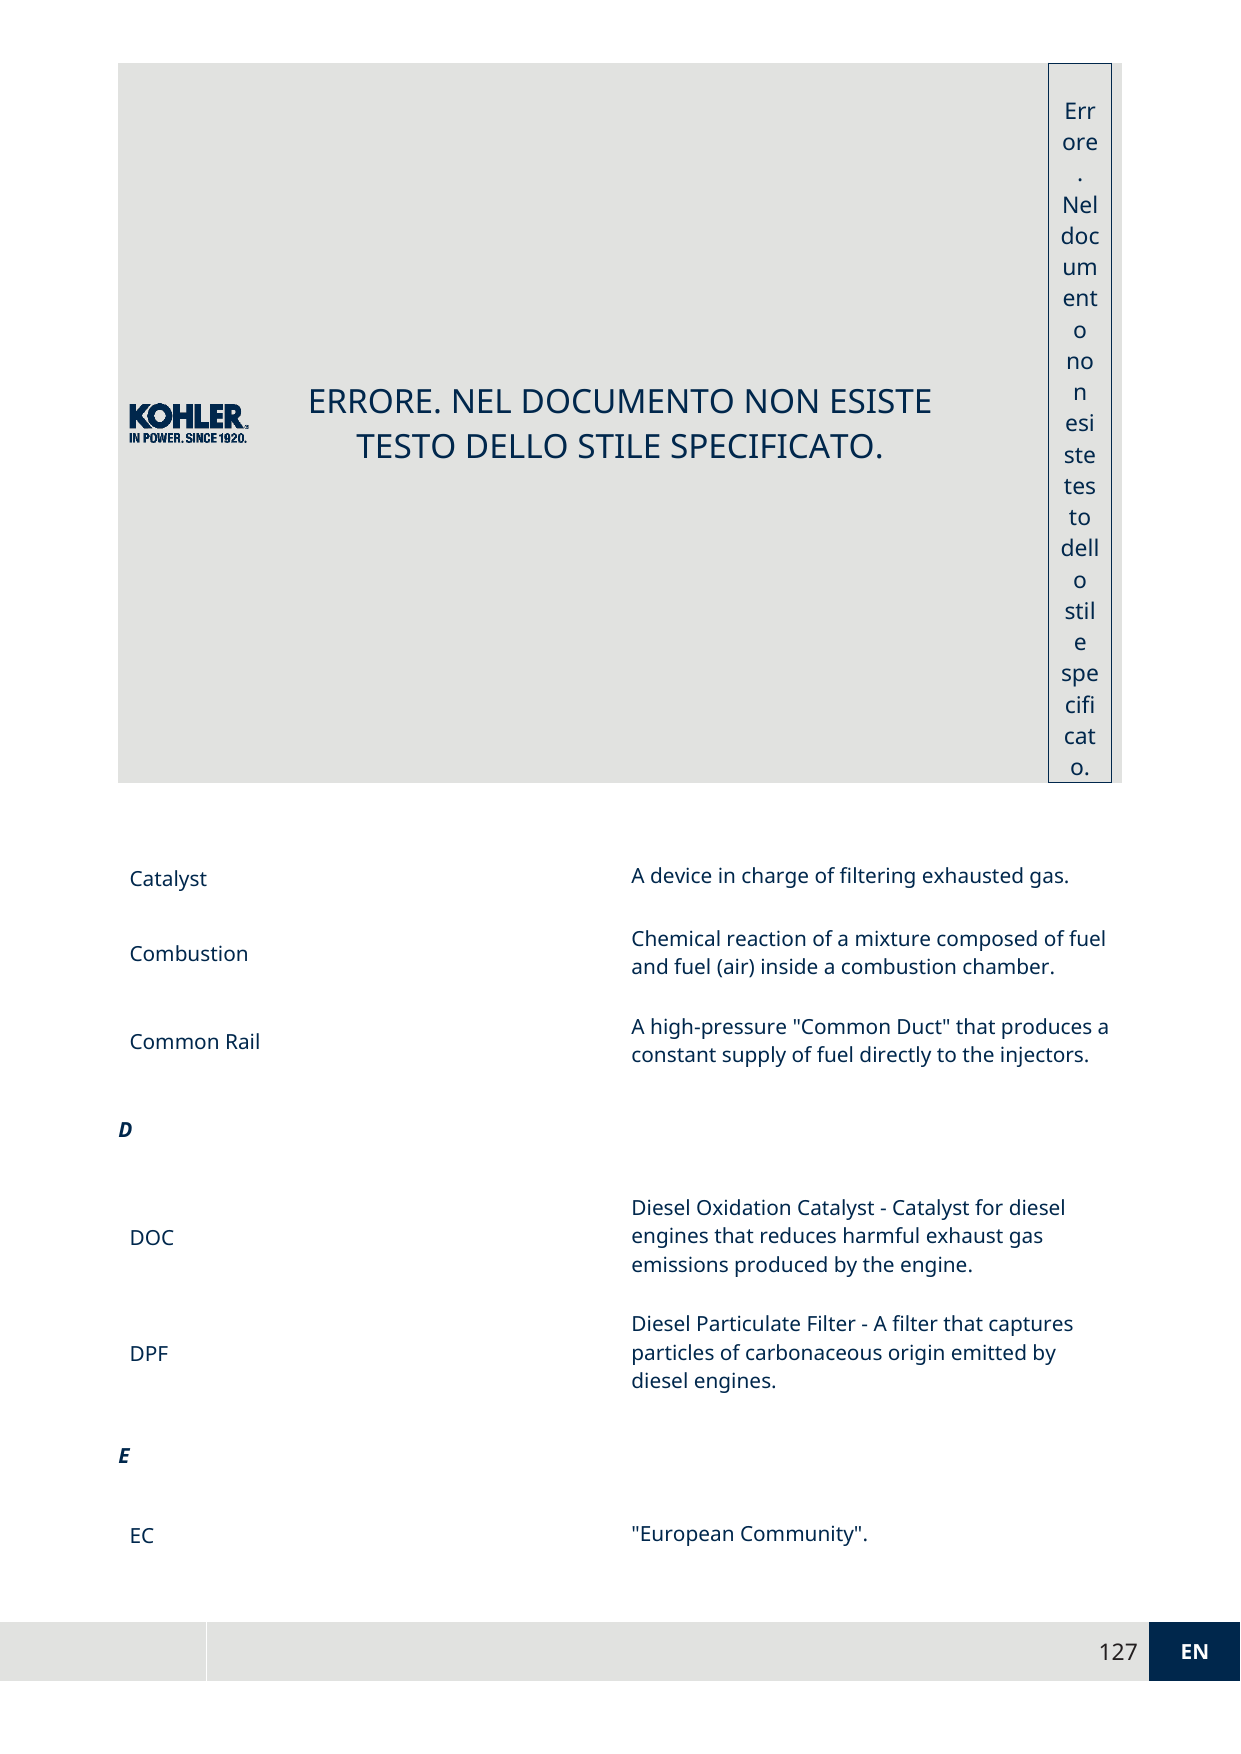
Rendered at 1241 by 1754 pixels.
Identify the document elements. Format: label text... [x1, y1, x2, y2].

text D [118, 1115, 1122, 1144]
table_cell Chemical reaction of a mixture composed of fuel and fuel (air) inside a combustion chamber. [620, 908, 1122, 996]
picture [129, 403, 249, 443]
table_header A device in charge of filtering exhausted gas. [620, 846, 1122, 908]
table_header DOC [118, 1177, 620, 1294]
table_cell A high-pressure "Common Duct" that produces a constant supply of fuel directly to the injectors. [620, 996, 1122, 1084]
table_header Catalyst [118, 846, 620, 908]
table_header "European Community". [620, 1503, 1122, 1566]
table_header Diesel Oxidation Catalyst - Catalyst for diesel engines that reduces harmful exhaust gas emissions produced by the engine. [620, 1177, 1122, 1294]
table_cell Diesel Particulate Filter - A filter that captures particles of carbonaceous origin emitted by diesel engines. [620, 1294, 1122, 1410]
table_cell DPF [118, 1294, 620, 1410]
table_cell Common Rail [118, 996, 620, 1084]
table_cell Combustion [118, 908, 620, 996]
text E [118, 1441, 1122, 1470]
table_header EC [118, 1503, 620, 1566]
